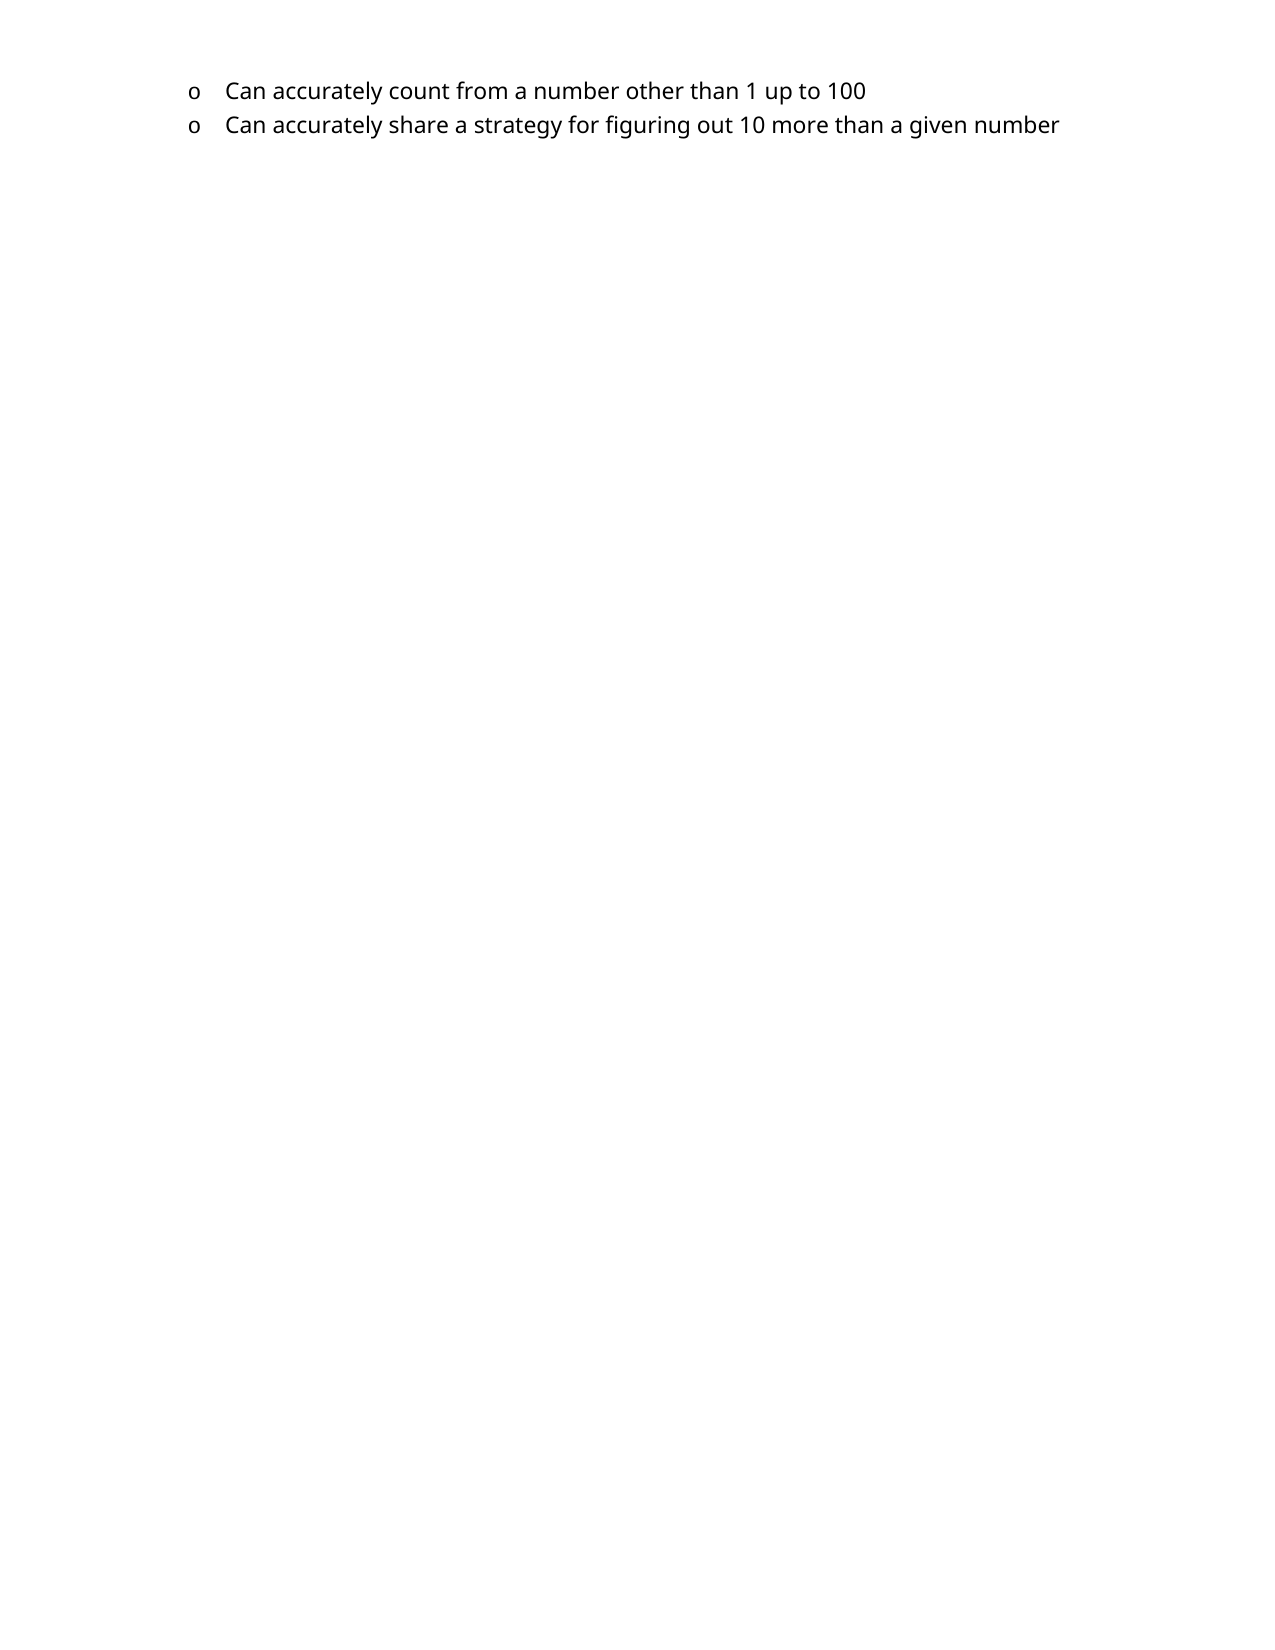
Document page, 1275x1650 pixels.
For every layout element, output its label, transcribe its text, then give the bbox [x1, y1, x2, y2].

list Can accurately share a strategy for figuring out 10 more than a given number [187, 109, 1200, 140]
list Can accurately count from a number other than 1 up to 100 [187, 75, 1200, 106]
